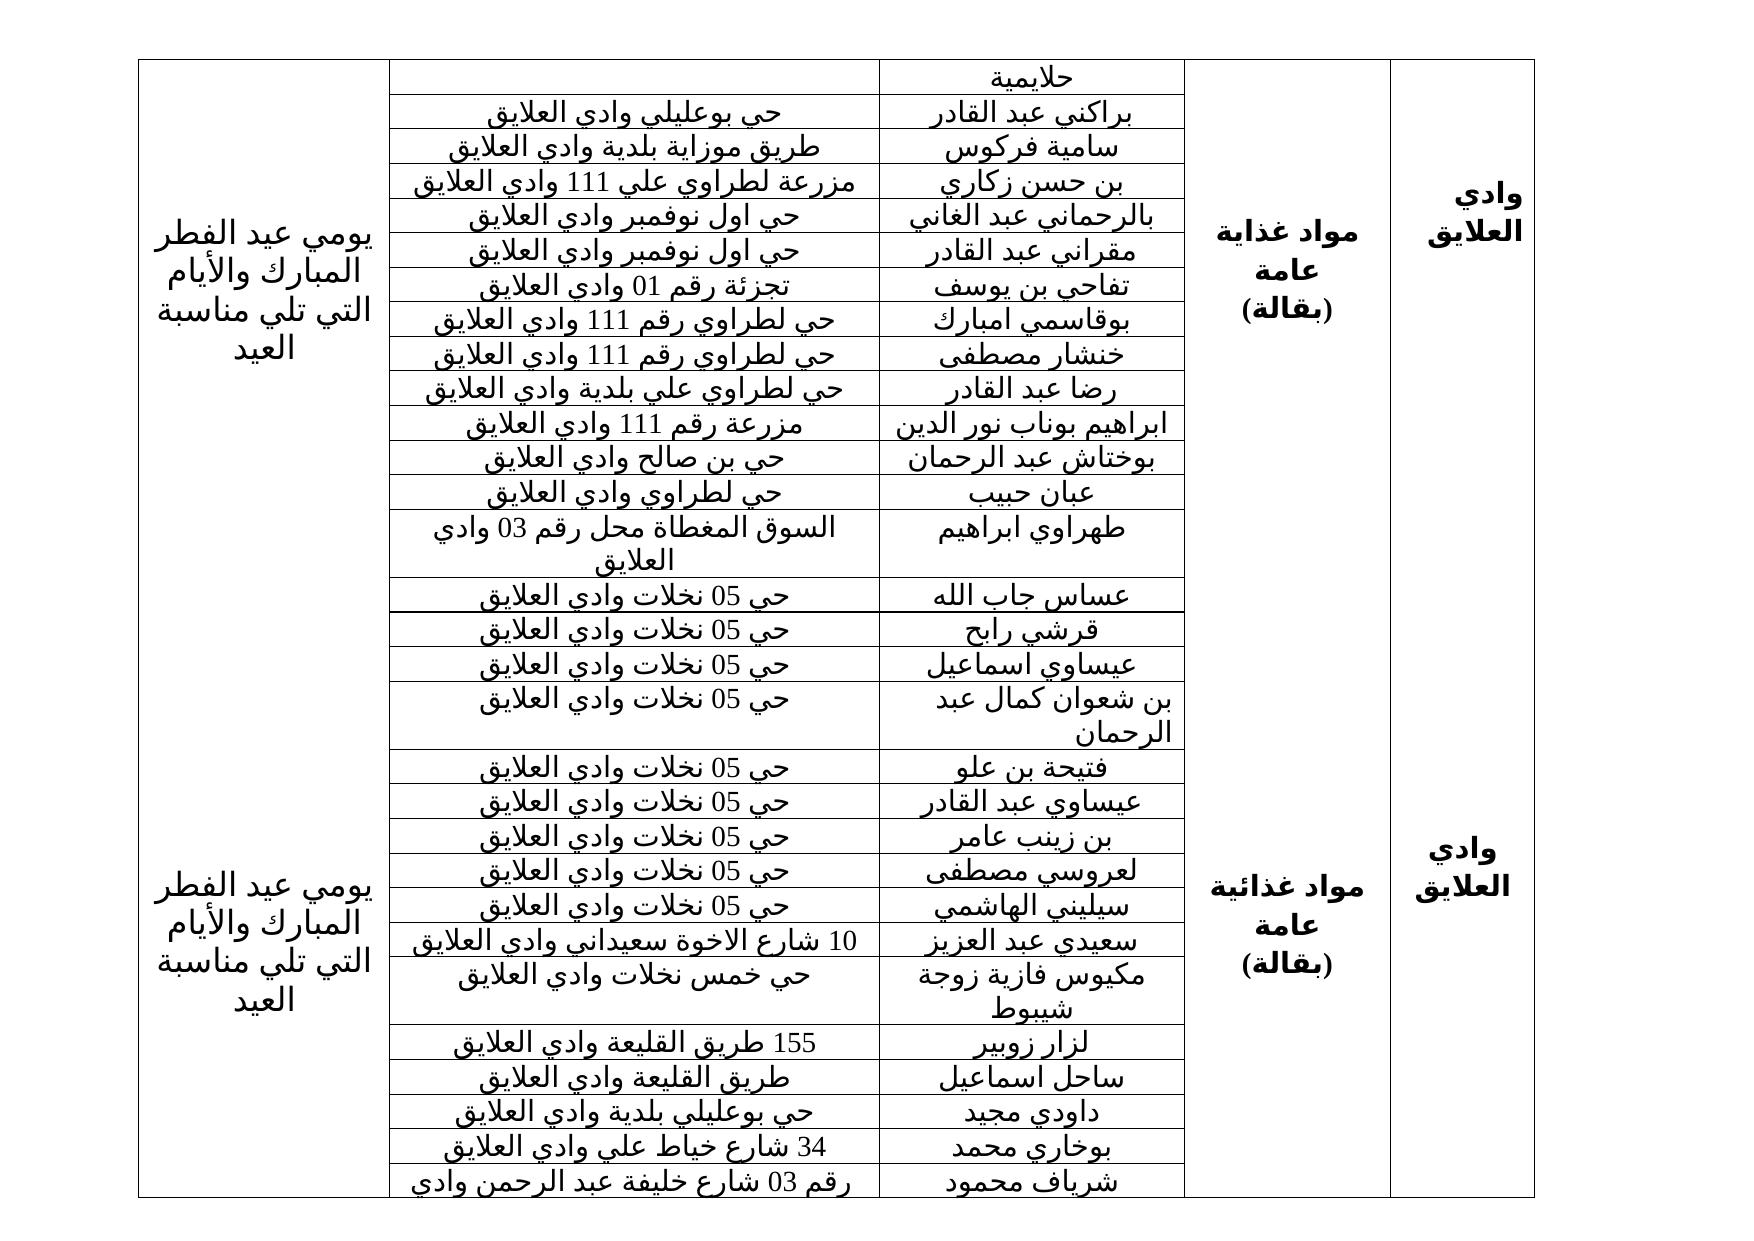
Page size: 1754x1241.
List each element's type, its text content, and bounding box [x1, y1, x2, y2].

table_cell سامية فركوس [880, 129, 1184, 163]
table_cell السوق المغطاة محل رقم 03 وادي العلايق [390, 510, 879, 577]
table_cell رضا عبد القادر [880, 371, 1184, 405]
table_cell بن زينب عامر [880, 819, 1184, 852]
table_cell حي بوعليلي بلدية وادي العلايق [390, 1095, 879, 1128]
table_cell ساحل اسماعيل [880, 1060, 1184, 1093]
table_cell طريق موزاية بلدية وادي العلايق [390, 129, 879, 163]
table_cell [880, 60, 1184, 94]
table_cell سيليني الهاشمي [880, 888, 1184, 922]
table_cell حي لطراوي رقم 111 وادي العلايق [390, 302, 879, 336]
table_cell 10 شارع الاخوة سعيداني وادي العلايق [390, 923, 879, 956]
table_cell 155 طريق القليعة وادي العلايق [390, 1025, 879, 1059]
table_cell فتيحة بن علو [880, 750, 1184, 783]
table_cell لعروسي مصطفى [880, 854, 1184, 887]
table_cell عيساوي اسماعيل [880, 647, 1184, 681]
table_cell حي اول نوفمبر وادي العلايق [390, 233, 879, 267]
table_cell 34 شارع خياط علي وادي العلايق [390, 1129, 879, 1163]
table_cell حي بن صالح وادي العلايق [390, 441, 879, 474]
table_cell مقراني عبد القادر [880, 233, 1184, 267]
table_cell عيساوي عبد القادر [880, 784, 1184, 818]
table_cell عساس جاب الله [880, 578, 1184, 611]
table_cell حي لطراوي علي بلدية وادي العلايق [390, 371, 879, 405]
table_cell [390, 60, 879, 94]
table_cell حي 05 نخلات وادي العلايق [390, 647, 879, 681]
table_cell طهراوي ابراهيم [880, 510, 1184, 577]
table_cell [390, 1164, 879, 1197]
table_cell حي 05 نخلات وادي العلايق [390, 613, 879, 646]
table_cell بن شعوان كمال عبد الرحمان [880, 682, 1184, 749]
table_cell بوقاسمي امبارك [880, 302, 1184, 336]
table_cell طريق القليعة وادي العلايق [390, 1060, 879, 1093]
table_cell تفاحي بن يوسف [880, 268, 1184, 301]
table_cell حي 05 نخلات وادي العلايق [390, 750, 879, 783]
table_cell بن حسن زكاري [880, 164, 1184, 197]
table_cell خنشار مصطفى [880, 337, 1184, 370]
table_cell حي خمس نخلات وادي العلايق [390, 957, 879, 1024]
table_cell حي لطراوي رقم 111 وادي العلايق [390, 337, 879, 370]
table_cell لزار زوبير [880, 1025, 1184, 1059]
table_cell بالرحماني عبد الغاني [880, 199, 1184, 232]
table_cell مكيوس فازية زوجة شيبوط [880, 957, 1184, 1024]
table_cell حي اول نوفمبر وادي العلايق [390, 199, 879, 232]
table_cell عبان حبيب [880, 475, 1184, 509]
table_cell مزرعة لطراوي علي 111 وادي العلايق [390, 164, 879, 197]
table_cell حي 05 نخلات وادي العلايق [390, 578, 879, 611]
table_cell حي 05 نخلات وادي العلايق [390, 854, 879, 887]
table_cell ابراهيم بوناب نور الدين [880, 406, 1184, 439]
table_cell براكني عبد القادر [880, 95, 1184, 128]
table_cell مزرعة رقم 111 وادي العلايق [390, 406, 879, 439]
table_cell تجزئة رقم 01 وادي العلايق [390, 268, 879, 301]
table_cell حي 05 نخلات وادي العلايق [390, 784, 879, 818]
table_cell حي 05 نخلات وادي العلايق [390, 819, 879, 852]
table_cell حي 05 نخلات وادي العلايق [390, 682, 879, 749]
table_cell حي لطراوي وادي العلايق [390, 475, 879, 509]
table_cell شرياف محمود [880, 1164, 1184, 1197]
table_cell قرشي رابح [880, 613, 1184, 646]
table_cell سعيدي عبد العزيز [880, 923, 1184, 956]
table_cell بوختاش عبد الرحمان [880, 441, 1184, 474]
table_cell حي 05 نخلات وادي العلايق [390, 888, 879, 922]
table_cell حي بوعليلي وادي العلايق [390, 95, 879, 128]
table_cell داودي مجيد [880, 1095, 1184, 1128]
table_cell بوخاري محمد [880, 1129, 1184, 1163]
